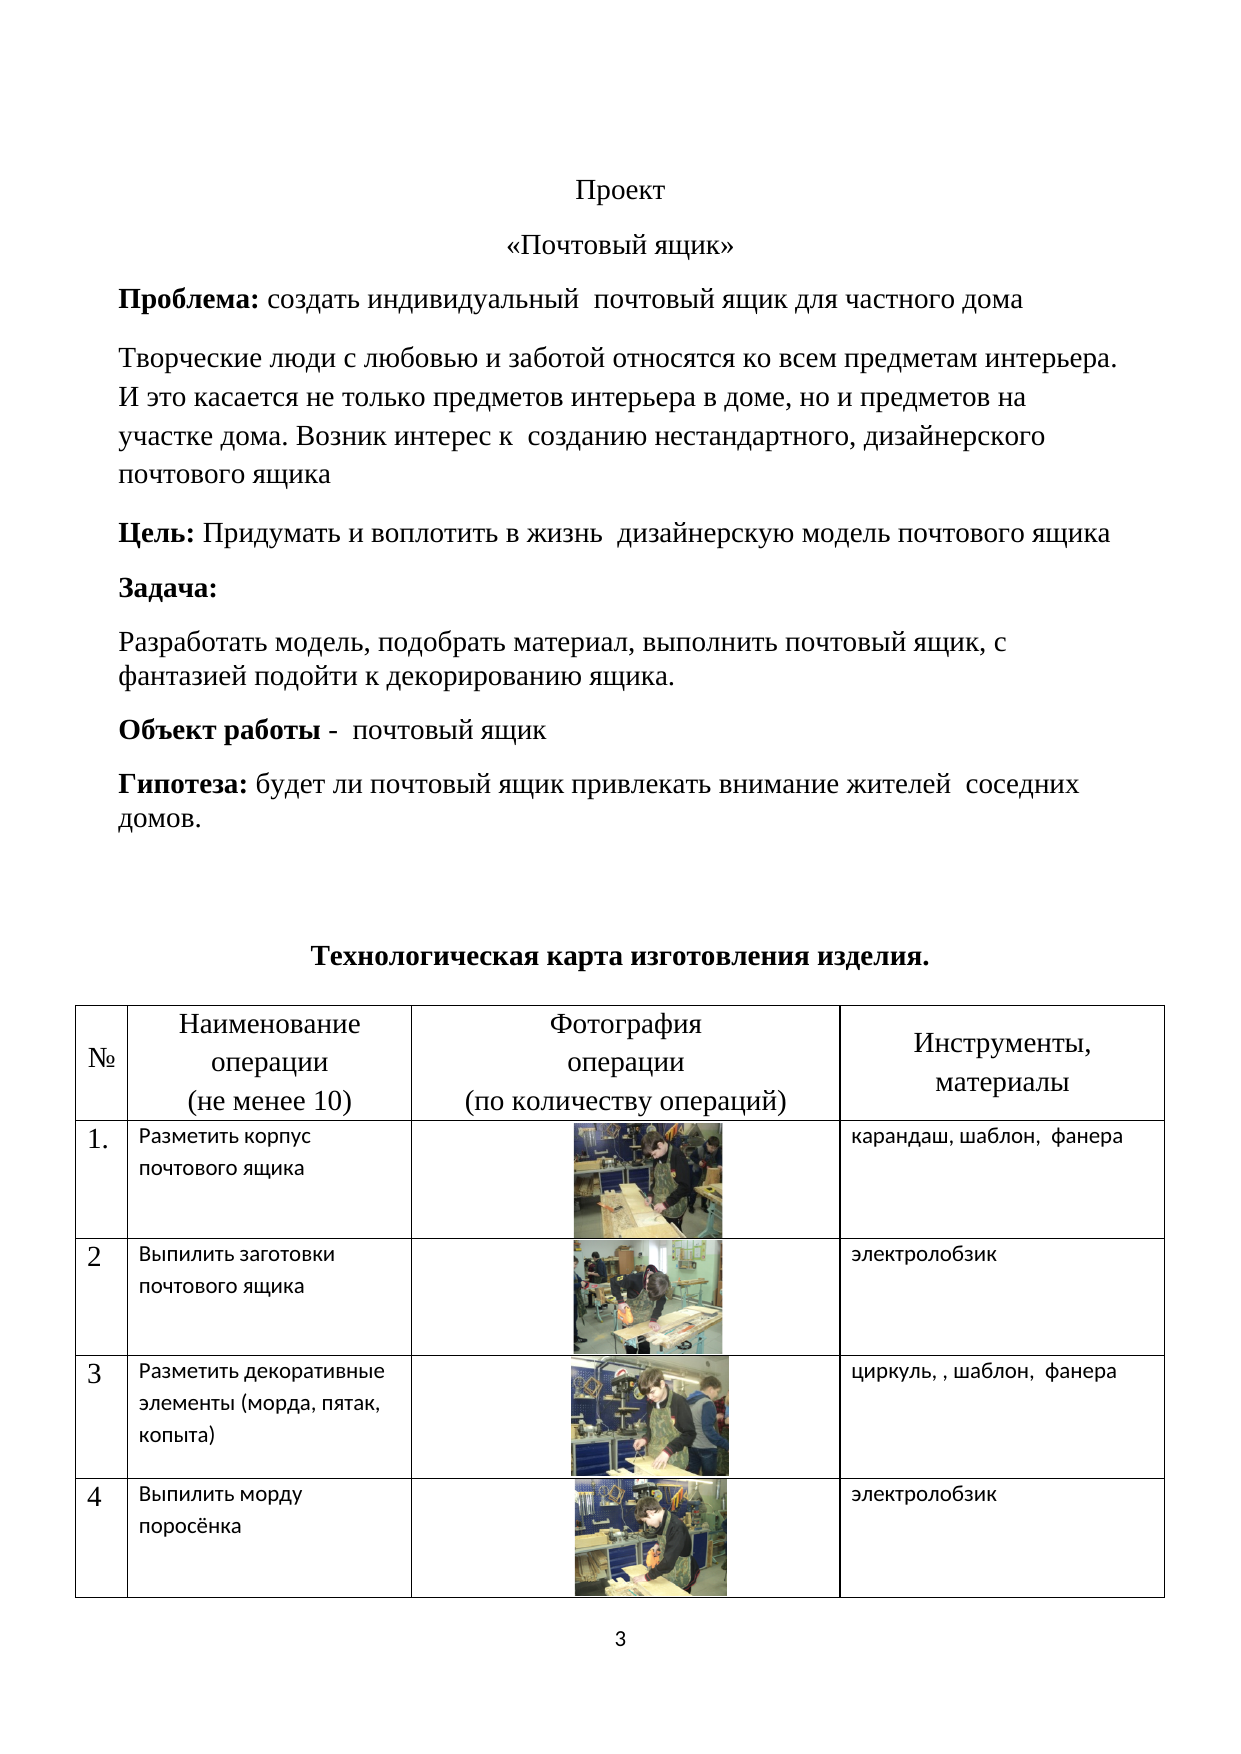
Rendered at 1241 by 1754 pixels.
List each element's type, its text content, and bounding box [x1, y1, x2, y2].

table_cell Выпилить морду поросёнка [128, 1479, 411, 1597]
table_cell 4 [76, 1479, 127, 1597]
table_header Фотография операции (по количеству операций) [412, 1006, 839, 1120]
table_cell карандаш, шаблон, фанера [841, 1121, 1164, 1238]
text Творческие люди с любовью и заботой относятся ко всем предметам интерьера. И это касается не только предметов интерьера в доме, но и предметов на участке дома. Возник интерес к созданию нестандартного, дизайнерского почтового ящика [118, 341, 1122, 490]
text Разработать модель, подобрать материал, выполнить почтовый ящик, с фантазией подойти к декорированию ящика. [118, 624, 1122, 691]
table_cell циркуль, , шаблон, фанера [841, 1356, 1164, 1478]
table_header Наименование операции (не менее 10) [128, 1006, 411, 1120]
table_cell 2 [76, 1239, 127, 1355]
table_cell [412, 1121, 839, 1238]
picture [573, 1479, 727, 1595]
table_header Инструменты, материалы [841, 1006, 1164, 1120]
table_cell электролобзик [841, 1479, 1164, 1597]
table_cell [412, 1356, 839, 1478]
table_header № [76, 1006, 127, 1120]
text «Почтовый ящик» [118, 227, 1122, 260]
table_cell электролобзик [841, 1239, 1164, 1355]
text Объект работы - почтовый ящик [118, 712, 1122, 746]
text Проблема: создать индивидуальный почтовый ящик для частного дома [118, 281, 1122, 315]
text Технологическая карта изготовления изделия. [118, 938, 1122, 971]
table_cell 1. [76, 1121, 127, 1238]
picture [572, 1240, 723, 1352]
table_cell 3 [76, 1356, 127, 1478]
text Проект [118, 172, 1122, 206]
table_cell Выпилить заготовки почтового ящика [128, 1239, 411, 1355]
text Задача: [118, 570, 1122, 603]
text Цель: Придумать и воплотить в жизнь дизайнерскую модель почтового ящика [118, 516, 1122, 549]
picture [569, 1356, 729, 1475]
table_cell Разметить декоративные элементы (морда, пятак, копыта) [128, 1356, 411, 1478]
text Гипотеза: будет ли почтовый ящик привлекать внимание жителей соседних домов. [118, 767, 1122, 834]
picture [572, 1123, 722, 1237]
table_cell Разметить корпус почтового ящика [128, 1121, 411, 1238]
table_cell [412, 1479, 839, 1597]
table_cell [412, 1239, 839, 1355]
